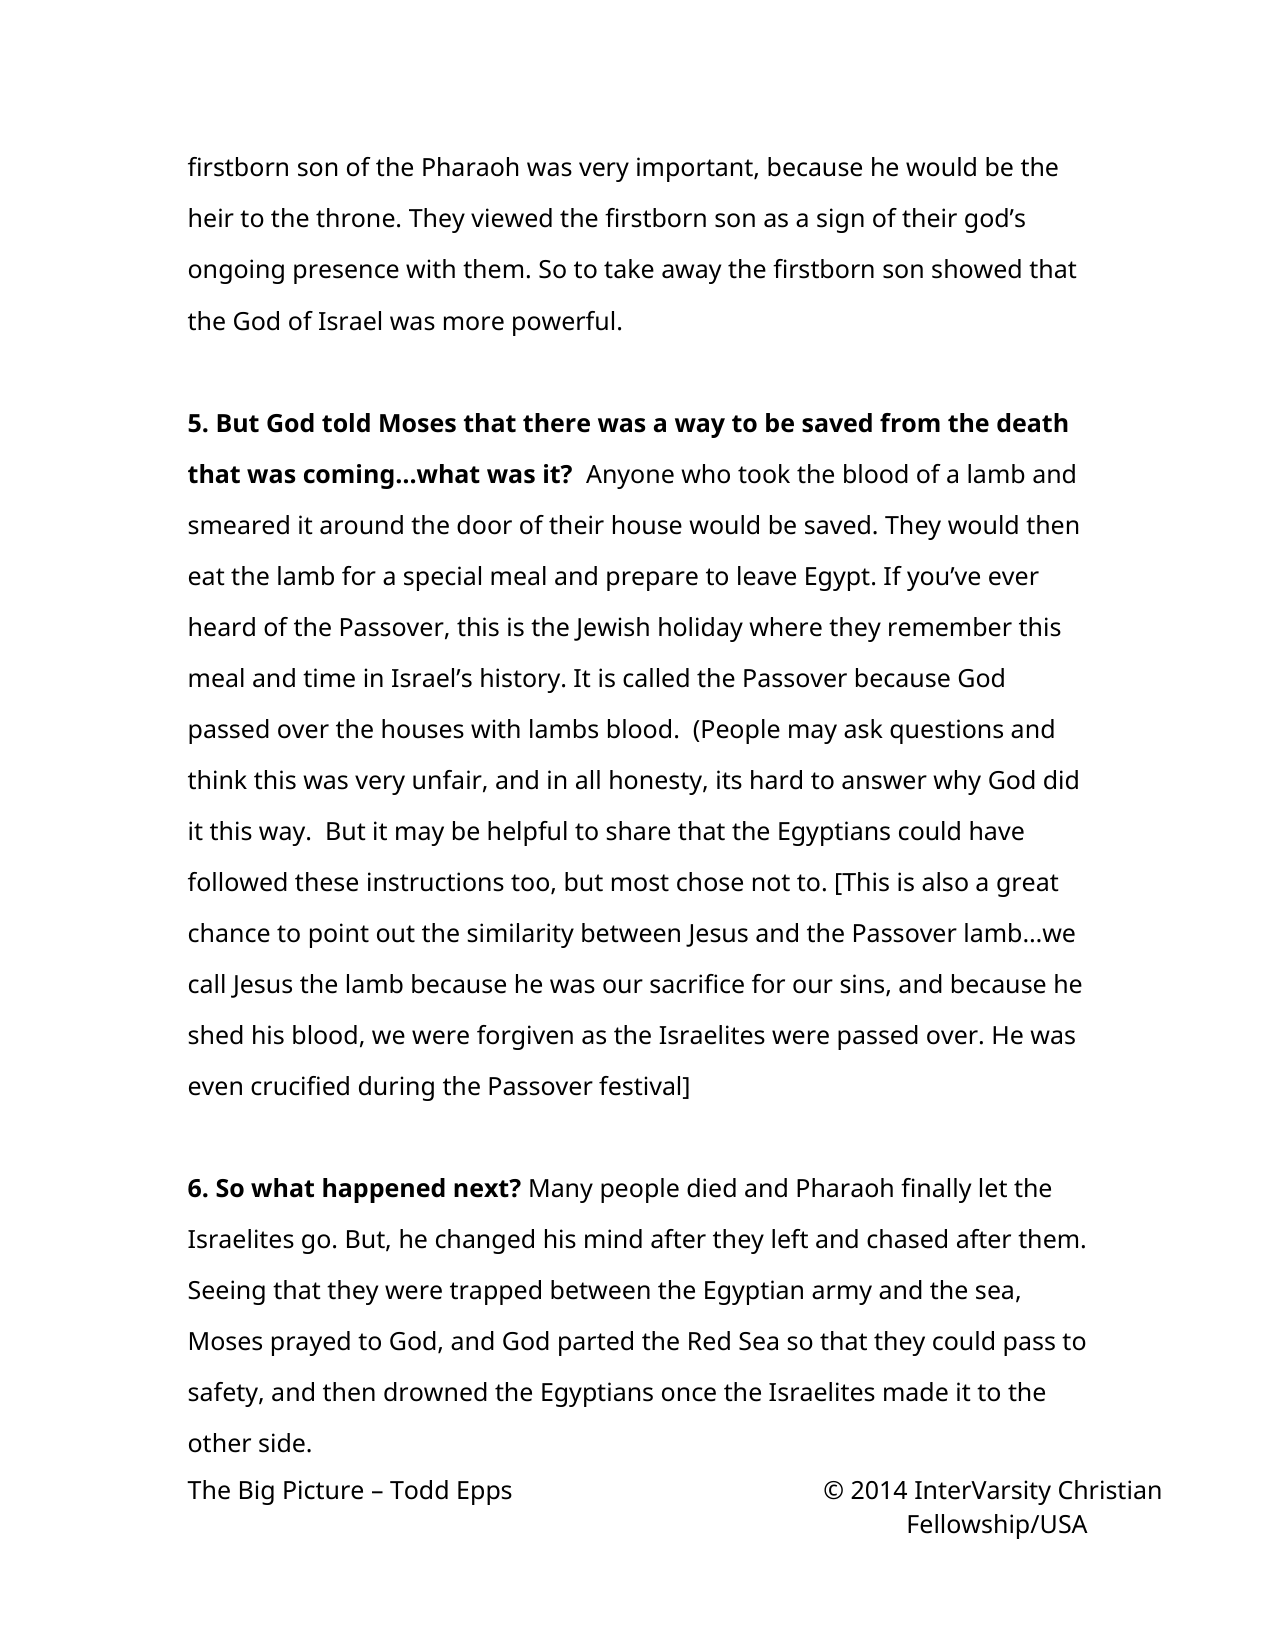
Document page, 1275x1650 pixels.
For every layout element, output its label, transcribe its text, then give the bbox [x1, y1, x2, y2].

text 5. But God told Moses that there was a way to be saved from the death that was coming…what was it? Anyone who took the blood of a lamb and smeared it around the door of their house would be saved. They would then eat the lamb for a special meal and prepare to leave Egypt. If you’ve ever heard of the Passover, this is the Jewish holiday where they remember this meal and time in Israel’s history. It is called the Passover because God passed over the houses with lambs blood. (People may ask questions and think this was very unfair, and in all honesty, its hard to answer why God did it this way. But it may be helpful to share that the Egyptians could have followed these instructions too, but most chose not to. [This is also a great chance to point out the similarity between Jesus and the Passover lamb…we call Jesus the lamb because he was our sacrifice for our sins, and because he shed his blood, we were forgiven as the Israelites were passed over. He was even crucified during the Passover festival] [187, 405, 1087, 1103]
text 6. So what happened next? Many people died and Pharaoh finally let the Israelites go. But, he changed his mind after they left and chased after them. Seeing that they were trapped between the Egyptian army and the sea, Moses prayed to God, and God parted the Red Sea so that they could pass to safety, and then drowned the Egyptians once the Israelites made it to the other side. [187, 1171, 1087, 1460]
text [187, 150, 1087, 337]
